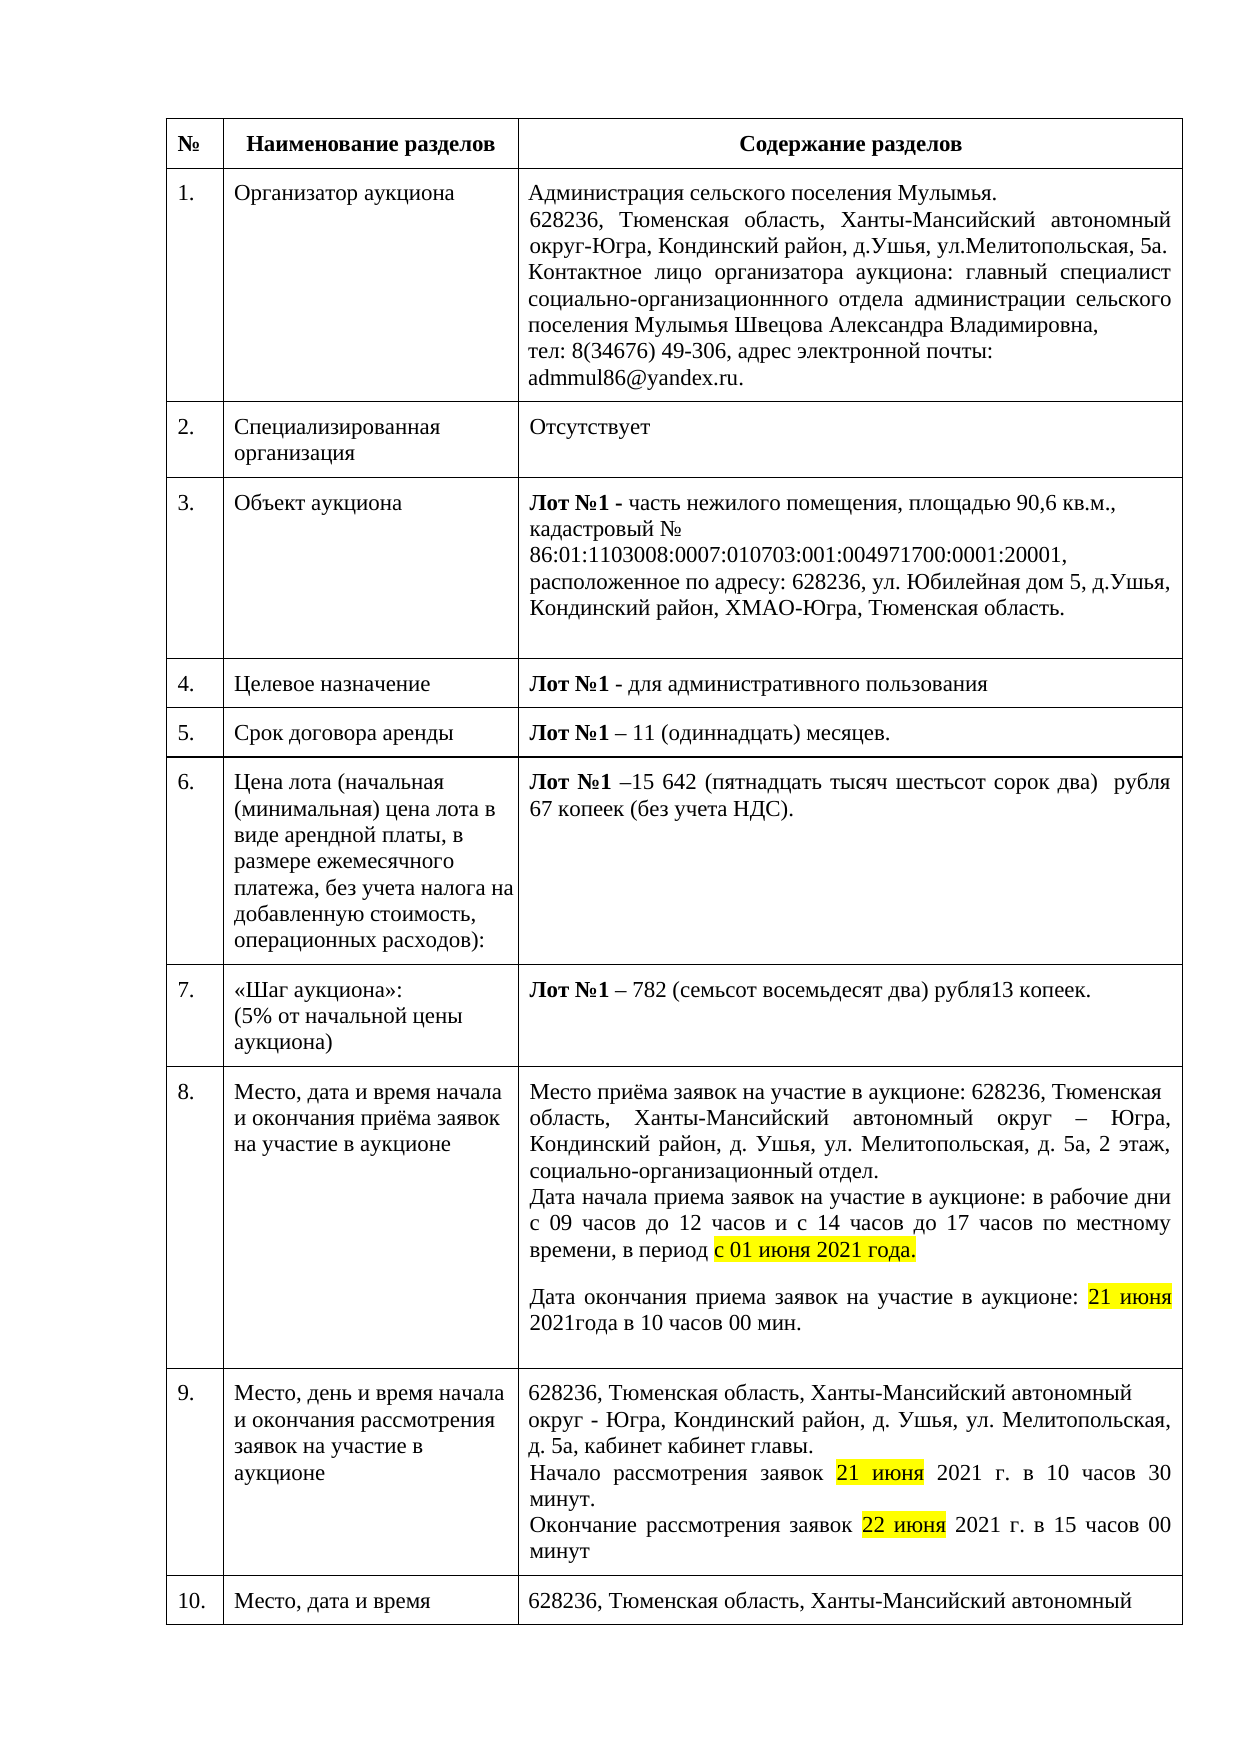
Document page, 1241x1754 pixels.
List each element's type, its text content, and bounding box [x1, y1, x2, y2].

table_header № [167, 119, 223, 167]
table_cell [167, 1067, 223, 1367]
table_cell Администрация сельского поселения Мулымья. 628236, Тюменская область, Ханты-Мансийский автономный округ-Югра, Кондинский район, д.Ушья, ул.Мелитопольская, 5а. Контактное лицо организатора аукциона: главный специалист социально-организационнного отдела администрации сельского поселения Мулымья Швецова Александра Владимировна, тел: 8(34676) 49-306, адрес электронной почты: admmul86@yandex.ru. [519, 169, 1182, 401]
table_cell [224, 1576, 518, 1624]
table_cell Лот №1 –15 642 (пятнадцать тысяч шестьсот сорок два) рубля 67 копеек (без учета НДС). [519, 758, 1182, 964]
table_header Наименование разделов [224, 119, 518, 167]
table_cell Отсутствует [519, 402, 1182, 477]
table_cell Целевое назначение [224, 659, 518, 707]
table_cell Объект аукциона [224, 478, 518, 658]
table_cell Лот №1 - часть нежилого помещения, площадью 90,6 кв.м., кадастровый № 86:01:1103008:0007:010703:001:004971700:0001:20001, расположенное по адресу: 628236, ул. Юбилейная дом 5, д.Ушья, Кондинский район, ХМАО-Югра, Тюменская область. [519, 478, 1182, 658]
table_cell [167, 758, 223, 964]
table_cell Место, день и время начала и окончания рассмотрения заявок на участие в аукционе [224, 1369, 518, 1575]
table_cell [167, 402, 223, 477]
table_cell [167, 169, 223, 401]
table_cell [167, 478, 223, 658]
table_cell [167, 1576, 223, 1624]
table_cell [519, 1576, 1182, 1624]
table_header Содержание разделов [519, 119, 1182, 167]
table_cell Специализированная организация [224, 402, 518, 477]
table_cell [167, 965, 223, 1066]
table_cell Срок договора аренды [224, 708, 518, 756]
table_cell [167, 1369, 223, 1575]
table_cell Место, дата и время начала и окончания приёма заявок на участие в аукционе [224, 1067, 518, 1367]
table_cell Организатор аукциона [224, 169, 518, 401]
table_cell Лот №1 - для административного пользования [519, 659, 1182, 707]
table_cell Цена лота (начальная (минимальная) цена лота в виде арендной платы, в размере ежемесячного платежа, без учета налога на добавленную стоимость, операционных расходов): [224, 758, 518, 964]
table_cell Лот №1 – 11 (одиннадцать) месяцев. [519, 708, 1182, 756]
table_cell Место приёма заявок на участие в аукционе: 628236, Тюменская область, Ханты-Мансийский автономный округ – Югра, Кондинский район, д. Ушья, ул. Мелитопольская, д. 5а, 2 этаж, социально-организационный отдел. Дата начала приема заявок на участие в аукционе: в рабочие дни с 09 часов до 12 часов и с 14 часов до 17 часов по местному времени, в период с 01 июня 2021 года. Дата окончания приема заявок на участие в аукционе: 21 июня 2021года в 10 часов 00 мин. [519, 1067, 1182, 1367]
table_cell [167, 659, 223, 707]
table_cell Лот №1 – 782 (семьсот восемьдесят два) рубля13 копеек. [519, 965, 1182, 1066]
table_cell «Шаг аукциона»: (5% от начальной цены аукциона) [224, 965, 518, 1066]
table_cell 628236, Тюменская область, Ханты-Мансийский автономный округ - Югра, Кондинский район, д. Ушья, ул. Мелитопольская, д. 5а, кабинет кабинет главы. Начало рассмотрения заявок 21 июня 2021 г. в 10 часов 30 минут. Окончание рассмотрения заявок 22 июня 2021 г. в 15 часов 00 минут [519, 1369, 1182, 1575]
table_cell [167, 708, 223, 756]
